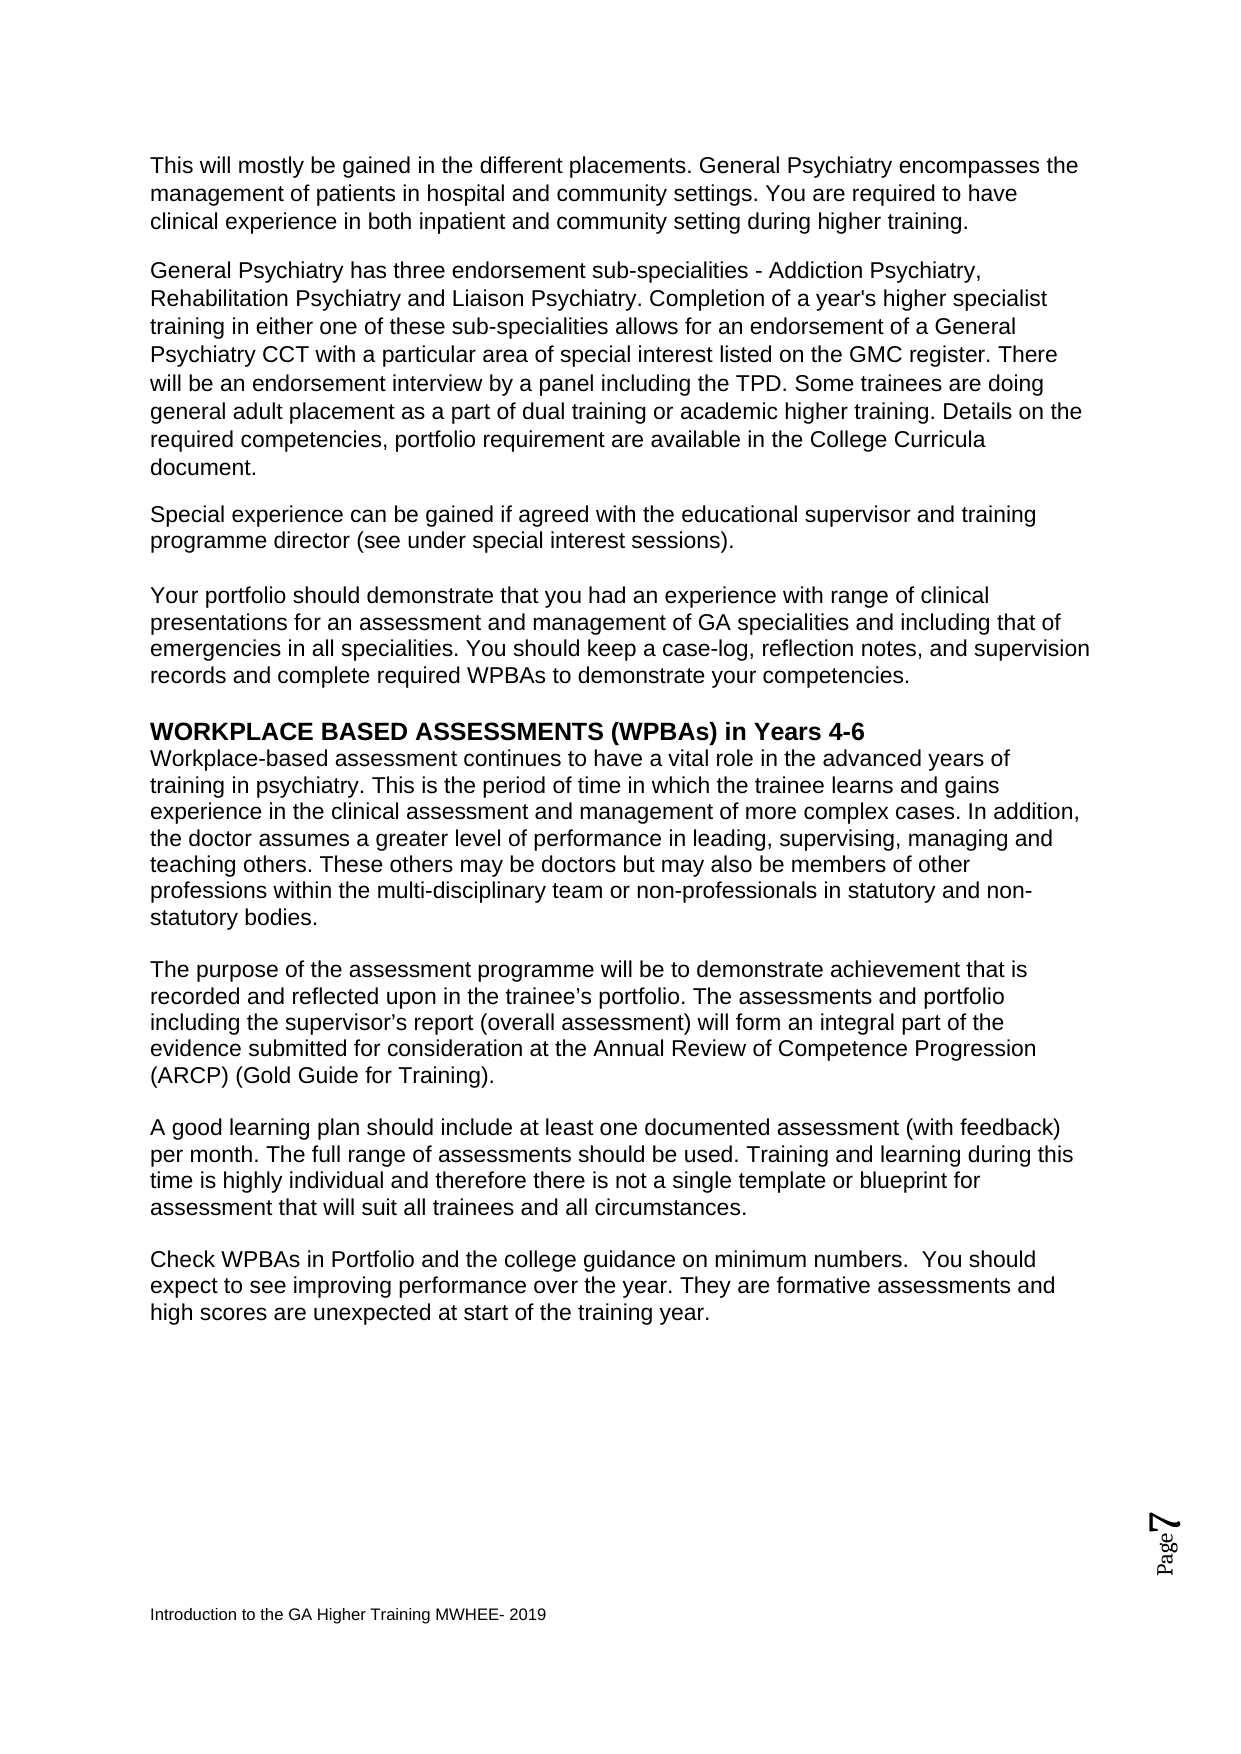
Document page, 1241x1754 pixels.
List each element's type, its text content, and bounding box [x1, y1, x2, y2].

text A good learning plan should include at least one documented assessment (with feedback) per month. The full range of assessments should be used. Training and learning during this time is highly individual and therefore there is not a single template or blueprint for assessment that will suit all trainees and all circumstances. [150, 1114, 1090, 1220]
text Your portfolio should demonstrate that you had an experience with range of clinical presentations for an assessment and management of GA specialities and including that of emergencies in all specialities. You should keep a case-log, reflection notes, and supervision records and complete required WPBAs to demonstrate your competencies. [150, 582, 1090, 688]
text Special experience can be gained if agreed with the educational supervisor and training programme director (see under special interest sessions). [150, 501, 1090, 554]
text Workplace-based assessment continues to have a vital role in the advanced years of training in psychiatry. This is the period of time in which the trainee learns and gains experience in the clinical assessment and management of more complex cases. In addition, the doctor assumes a greater level of performance in leading, supervising, managing and teaching others. These others may be doctors but may also be members of other professions within the multi-disciplinary team or non-professionals in statutory and non-statutory bodies. [150, 745, 1090, 930]
text General Psychiatry has three endorsement sub-specialities - Addiction Psychiatry, Rehabilitation Psychiatry and Liaison Psychiatry. Completion of a year's higher specialist training in either one of these sub-specialities allows for an endorsement of a General Psychiatry CCT with a particular area of special interest listed on the GMC register. There will be an endorsement interview by a panel including the TPD. Some trainees are doing general adult placement as a part of dual training or academic higher training. Details on the required competencies, portfolio requirement are available in the College Curricula document. [150, 255, 1090, 480]
text The purpose of the assessment programme will be to demonstrate achievement that is recorded and reflected upon in the trainee’s portfolio. The assessments and portfolio including the supervisor’s report (overall assessment) will form an integral part of the evidence submitted for consideration at the Annual Review of Competence Progression (ARCP) (Gold Guide for Training). [150, 956, 1090, 1088]
text WORKPLACE BASED ASSESSMENTS (WPBAs) in Years 4-6 [150, 717, 1090, 745]
text This will mostly be gained in the different placements. General Psychiatry encompasses the management of patients in hospital and community settings. You are required to have clinical experience in both inpatient and community setting during higher training. [150, 150, 1090, 234]
text Check WPBAs in Portfolio and the college guidance on minimum numbers. You should expect to see improving performance over the year. They are formative assessments and high scores are unexpected at start of the training year. [150, 1246, 1090, 1325]
